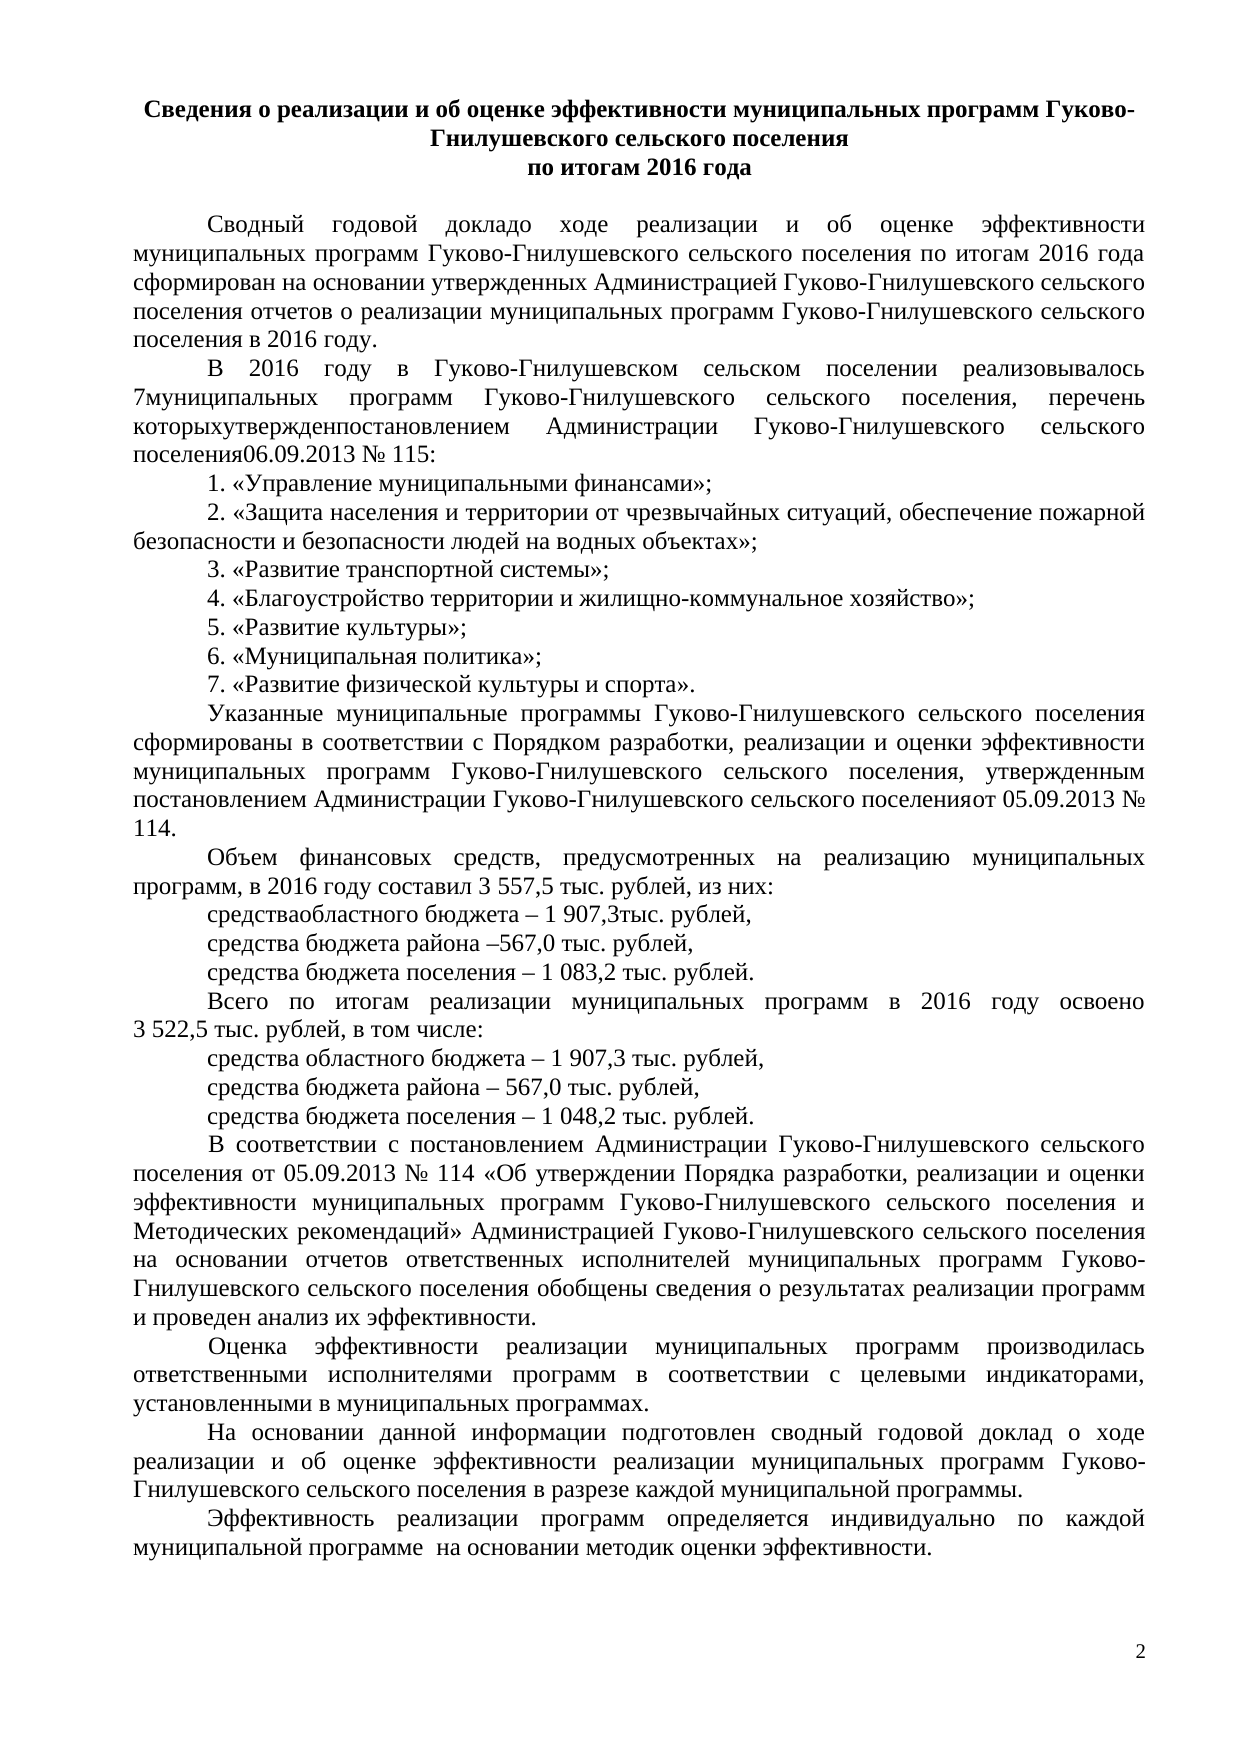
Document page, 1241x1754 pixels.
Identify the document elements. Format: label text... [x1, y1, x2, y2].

list Всего по итогам реализации муниципальных программ в 2016 году освоено 3 522,5 тыс. рублей, в том числе: [133, 986, 1146, 1043]
text по итогам 2016 года [133, 152, 1146, 181]
list Сводный годовой докладо ходе реализации и об оценке эффективности муниципальных программ Гуково-Гнилушевского сельского поселения по итогам 2016 года сформирован на основании утвержденных Администрацией Гуково-Гнилушевского сельского поселения отчетов о реализации муниципальных программ Гуково-Гнилушевского сельского поселения в 2016 году. [133, 209, 1146, 353]
list средства бюджета поселения – 1 048,2 тыс. рублей. [207, 1101, 1146, 1129]
list Объем финансовых средств, предусмотренных на реализацию муниципальных программ, в 2016 году составил 3 557,5 тыс. рублей, из них: [133, 842, 1146, 899]
text Сведения о реализации и об оценке эффективности муниципальных программ Гуково-Гнилушевского сельского поселения [133, 94, 1146, 152]
list средстваобластного бюджета – 1 907,3тыс. рублей, [207, 899, 1146, 928]
list средства областного бюджета – 1 907,3 тыс. рублей, [207, 1043, 1146, 1072]
list 6. «Муниципальная политика»; [133, 641, 1146, 669]
list 5. «Развитие культуры»; [133, 612, 1146, 641]
list 7. «Развитие физической культуры и спорта». [133, 669, 1146, 698]
list 1. «Управление муниципальными финансами»; [133, 468, 1146, 497]
list средства бюджета района – 567,0 тыс. рублей, [207, 1072, 1146, 1101]
list средства бюджета района –567,0 тыс. рублей, [207, 928, 1146, 957]
text На основании данной информации подготовлен сводный годовой доклад о ходе реализации и об оценке эффективности реализации муниципальных программ Гуково-Гнилушевского сельского поселения в разрезе каждой муниципальной программы. [133, 1417, 1146, 1503]
list 3. «Развитие транспортной системы»; [133, 554, 1146, 583]
text Оценка эффективности реализации муниципальных программ производилась ответственными исполнителями программ в соответствии с целевыми индикаторами, установленными в муниципальных программах. [133, 1331, 1146, 1417]
list средства бюджета поселения – 1 083,2 тыс. рублей. [207, 957, 1146, 986]
list Указанные муниципальные программы Гуково-Гнилушевского сельского поселения сформированы в соответствии с Порядком разработки, реализации и оценки эффективности муниципальных программ Гуково-Гнилушевского сельского поселения, утвержденным постановлением Администрации Гуково-Гнилушевского сельского поселенияот 05.09.2013 № 114. [133, 698, 1146, 842]
text В соответствии с постановлением Администрации Гуково-Гнилушевского сельского поселения от 05.09.2013 № 114 «Об утверждении Порядка разработки, реализации и оценки эффективности муниципальных программ Гуково-Гнилушевского сельского поселения и Методических рекомендаций» Администрацией Гуково-Гнилушевского сельского поселения на основании отчетов ответственных исполнителей муниципальных программ Гуково-Гнилушевского сельского поселения обобщены сведения о результатах реализации программ и проведен анализ их эффективности. [133, 1129, 1146, 1331]
text Эффективность реализации программ определяется индивидуально по каждой муниципальной программе на основании методик оценки эффективности. [133, 1503, 1146, 1561]
list 4. «Благоустройство территории и жилищно-коммунальное хозяйство»; [133, 583, 1146, 612]
list В 2016 году в Гуково-Гнилушевском сельском поселении реализовывалось 7муниципальных программ Гуково-Гнилушевского сельского поселения, перечень которыхутвержденпостановлением Администрации Гуково-Гнилушевского сельского поселения06.09.2013 № 115: [133, 353, 1146, 468]
list 2. «Защита населения и территории от чрезвычайных ситуаций, обеспечение пожарной безопасности и безопасности людей на водных объектах»; [133, 497, 1146, 554]
